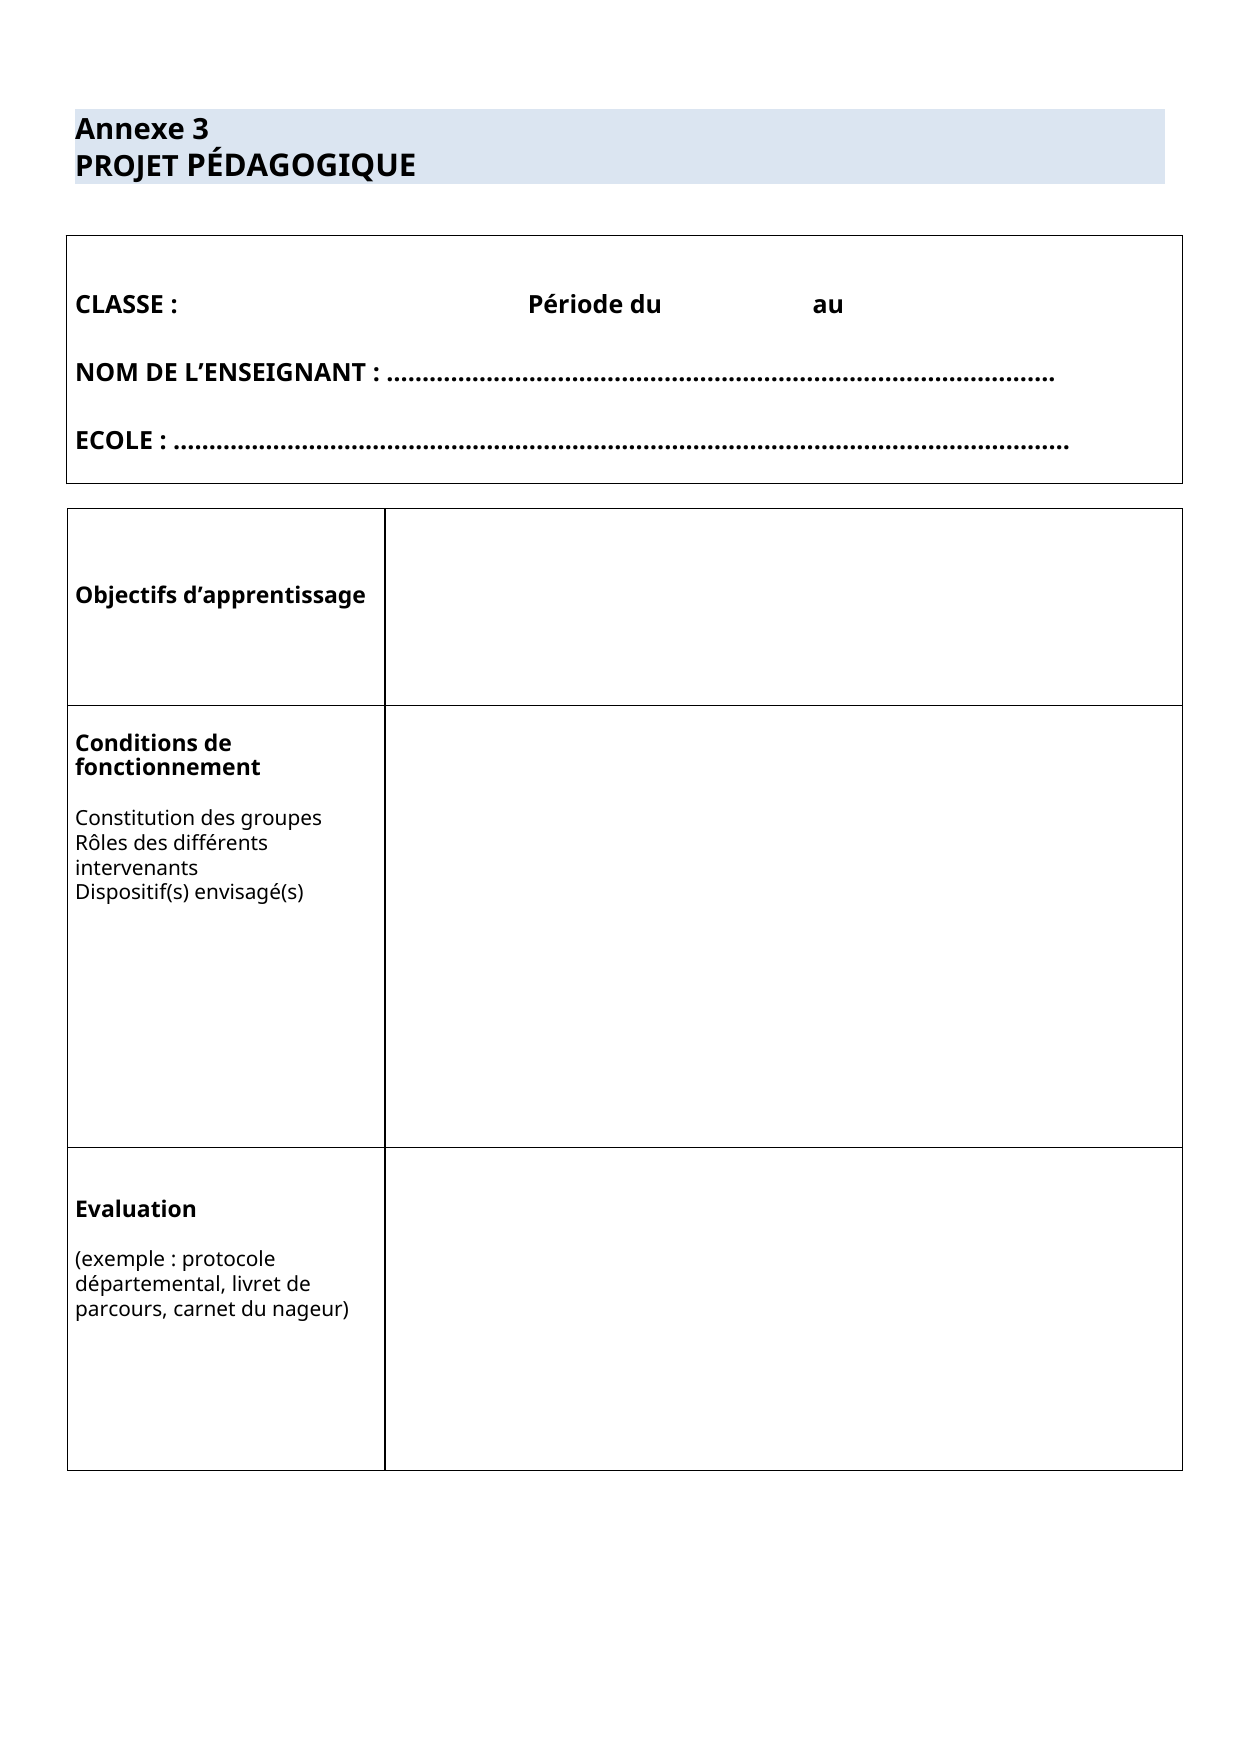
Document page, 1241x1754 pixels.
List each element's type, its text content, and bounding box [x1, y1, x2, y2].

text ECOLE : ……………………………………………………………………………………………………………… [75, 423, 1165, 457]
text PROJET PÉDAGOGIQUE [75, 147, 1165, 184]
table_header [386, 509, 1182, 705]
table_cell [386, 706, 1182, 1147]
text NOM DE L’ENSEIGNANT : …………………………………………………………………………………. [75, 355, 1165, 389]
table_header Objectifs d’apprentissage [68, 509, 384, 705]
table_cell [386, 1148, 1182, 1470]
text Annexe 3 [75, 109, 1165, 147]
table_cell Conditions de fonctionnement Constitution des groupes Rôles des différents intervenants Dispositif(s) envisagé(s) [68, 706, 384, 1147]
text CLASSE : Période du au [75, 287, 1165, 321]
table_cell Evaluation (exemple : protocole départemental, livret de parcours, carnet du nageur) [68, 1148, 384, 1470]
